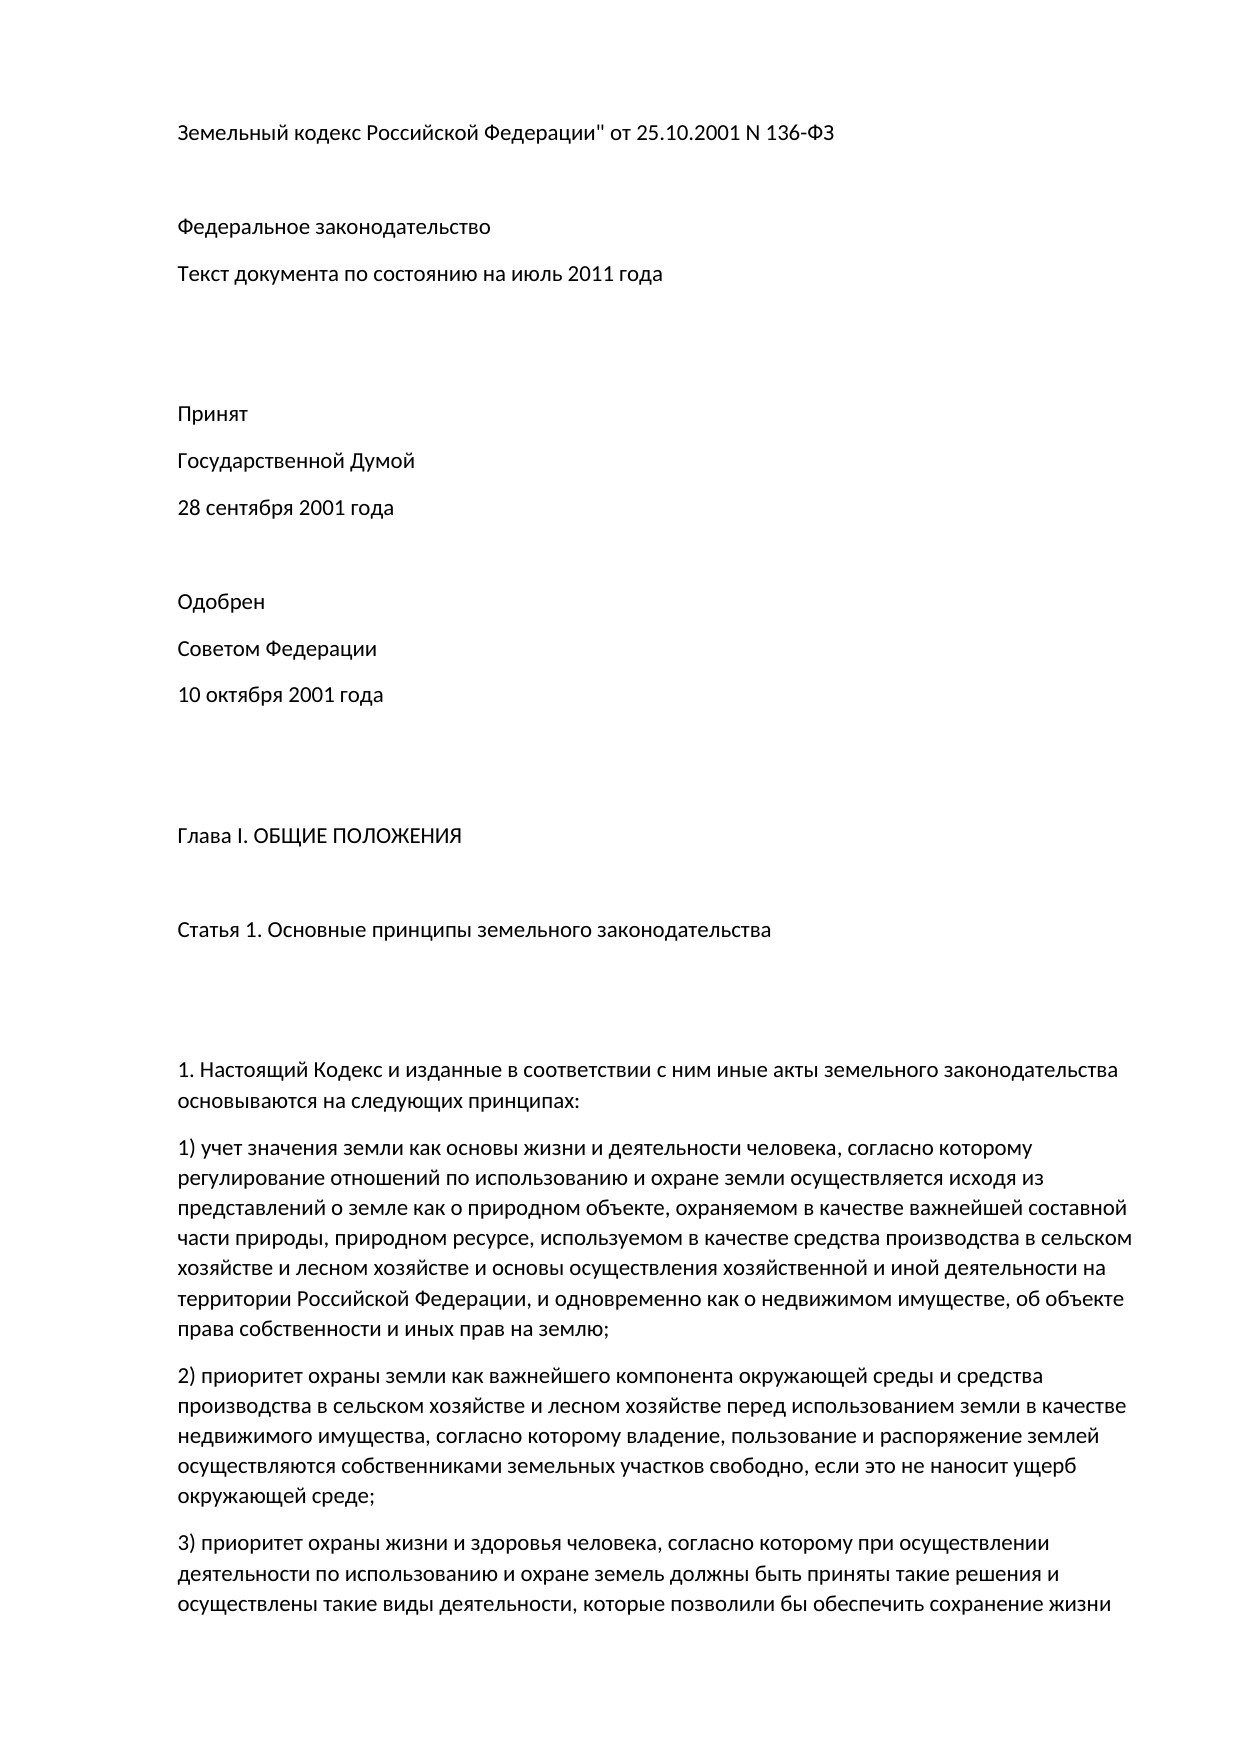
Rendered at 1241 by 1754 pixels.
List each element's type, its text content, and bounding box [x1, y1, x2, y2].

text 28 сентября 2001 года [177, 493, 1152, 521]
text 1. Настоящий Кодекс и изданные в соответствии с ним иные акты земельного законодательства основываются на следующих принципах: [177, 1056, 1152, 1114]
text Земельный кодекс Российской Федерации" от 25.10.2001 N 136-ФЗ [177, 118, 1152, 146]
text Советом Федерации [177, 634, 1152, 662]
text Государственной Думой [177, 446, 1152, 474]
text Глава I. ОБЩИЕ ПОЛОЖЕНИЯ [177, 821, 1152, 849]
text 10 октября 2001 года [177, 681, 1152, 709]
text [177, 1528, 1152, 1617]
text 2) приоритет охраны земли как важнейшего компонента окружающей среды и средства производства в сельском хозяйстве и лесном хозяйстве перед использованием земли в качестве недвижимого имущества, согласно которому владение, пользование и распоряжение землей осуществляются собственниками земельных участков свободно, если это не наносит ущерб окружающей среде; [177, 1361, 1152, 1510]
text Текст документа по состоянию на июль 2011 года [177, 259, 1152, 287]
text Статья 1. Основные принципы земельного законодательства [177, 915, 1152, 943]
text Одобрен [177, 587, 1152, 615]
text Принят [177, 399, 1152, 427]
text Федеральное законодательство [177, 212, 1152, 240]
text 1) учет значения земли как основы жизни и деятельности человека, согласно которому регулирование отношений по использованию и охране земли осуществляется исходя из представлений о земле как о природном объекте, охраняемом в качестве важнейшей составной части природы, природном ресурсе, используемом в качестве средства производства в сельском хозяйстве и лесном хозяйстве и основы осуществления хозяйственной и иной деятельности на территории Российской Федерации, и одновременно как о недвижимом имуществе, об объекте права собственности и иных прав на землю; [177, 1133, 1152, 1342]
